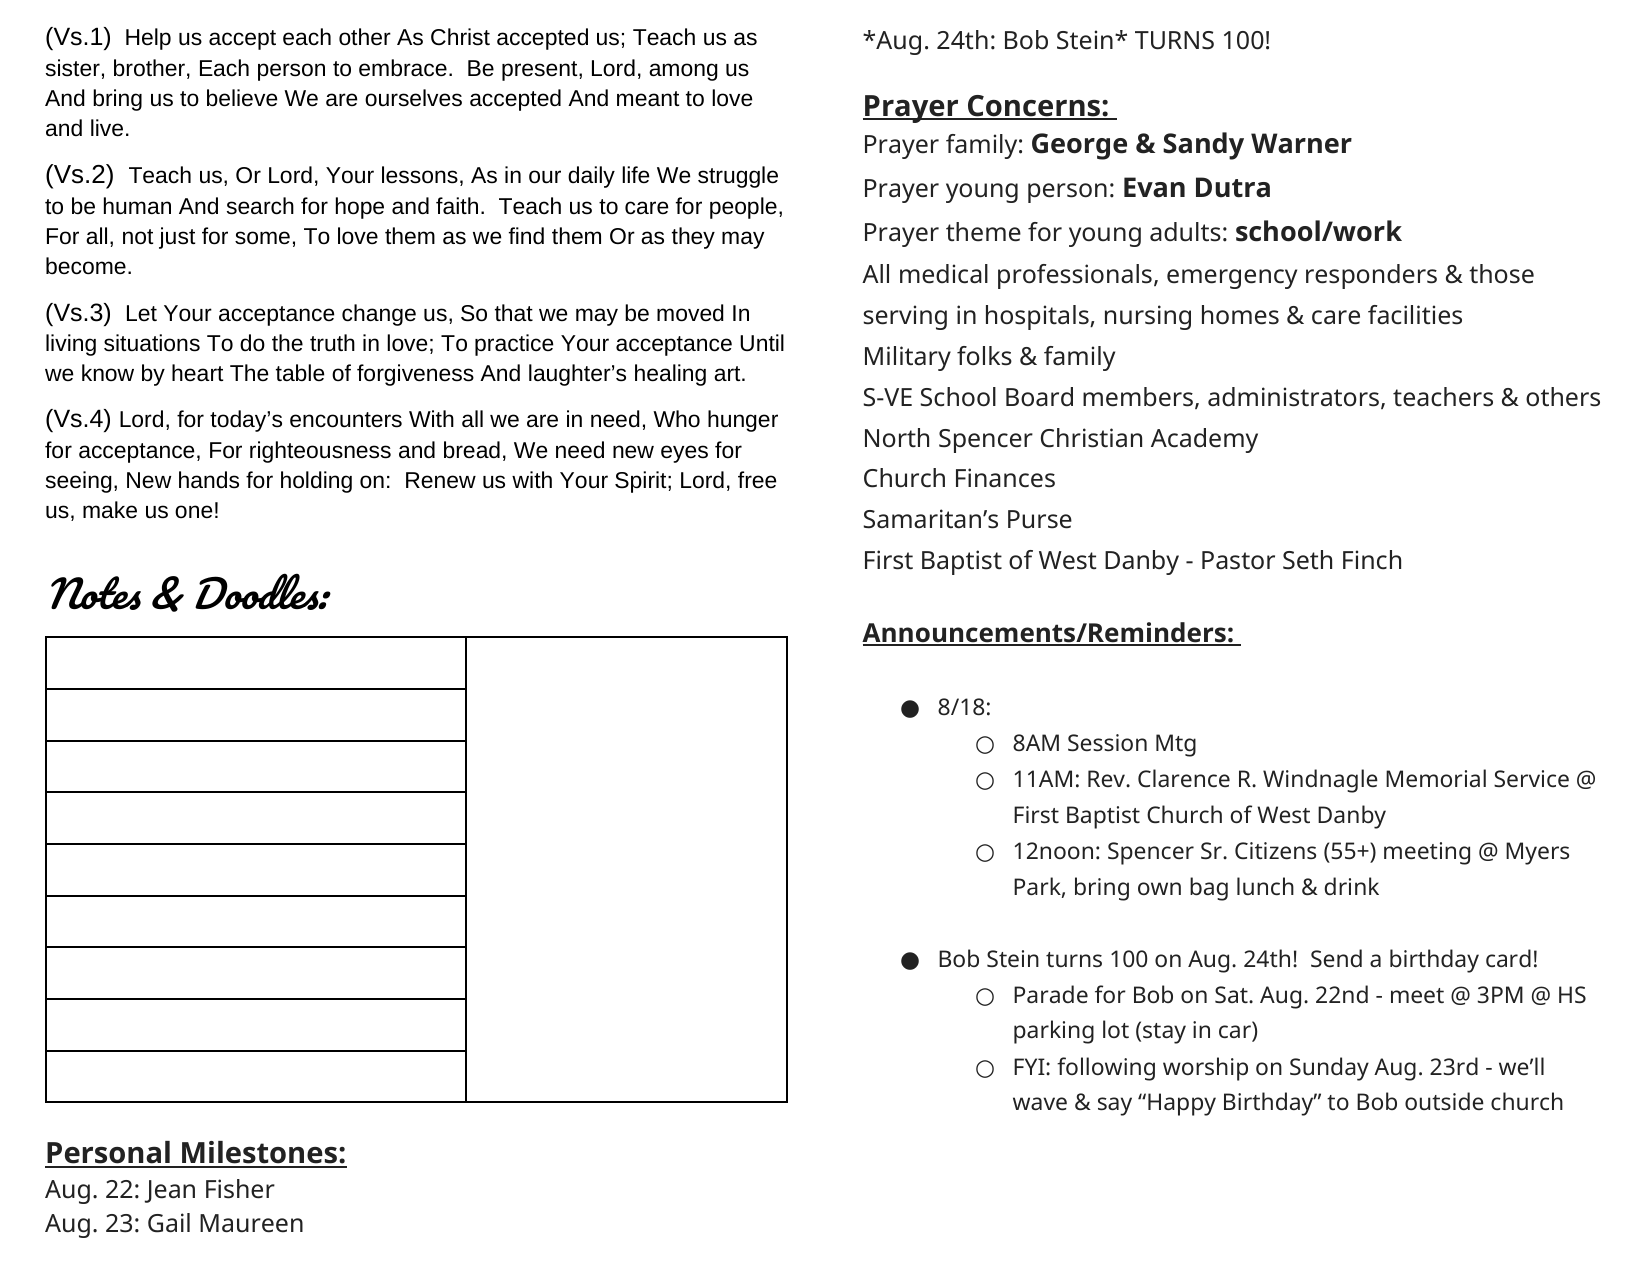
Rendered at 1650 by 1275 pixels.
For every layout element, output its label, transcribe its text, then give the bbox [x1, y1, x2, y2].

list 12noon: Spencer Sr. Citizens (55+) meeting @ Myers Park, bring own bag lunch & drink [975, 835, 1605, 902]
table_cell [47, 793, 465, 843]
text Prayer young person: Evan Dutra [862, 169, 1605, 206]
text Prayer theme for young adults: school/work [862, 213, 1605, 250]
text Church Finances [862, 461, 1605, 495]
list 8AM Session Mtg [975, 727, 1605, 758]
text Personal Milestones: [45, 1132, 787, 1172]
text Announcements/Reminders: [862, 614, 1605, 650]
text Military folks & family [862, 339, 1605, 373]
table_cell [47, 742, 465, 791]
table_cell [47, 690, 465, 739]
text First Baptist of West Danby - Pastor Seth Finch [862, 543, 1605, 577]
text (Vs.4) Lord, for today’s encounters With all we are in need, Who hunger for acceptance, For righteousness and bread, We need new eyes for seeing, New hands for holding on: Renew us with Your Spirit; Lord, free us, make us one! [45, 404, 787, 524]
list 8/18: [900, 691, 1605, 722]
text (Vs.3) Let Your acceptance change us, So that we may be moved In living situations To do the truth in love; To practice Your acceptance Until we know by heart The table of forgiveness And laughter’s healing art. [45, 297, 787, 387]
text Prayer Concerns: [862, 85, 1605, 124]
text Samaritan’s Purse [862, 502, 1605, 536]
text All medical professionals, emergency responders & those serving in hospitals, nursing homes & care facilities [862, 257, 1605, 332]
text Prayer family: George & Sandy Warner [862, 124, 1605, 161]
list FYI: following worship on Sunday Aug. 23rd - we’ll wave & say “Happy Birthday” to Bob outside church [975, 1050, 1605, 1118]
text S-VE School Board members, administrators, teachers & others [862, 379, 1605, 413]
text (Vs.1) Help us accept each other As Christ accepted us; Teach us as sister, brother, Each person to embrace. Be present, Lord, among us And bring us to believe We are ourselves accepted And meant to love and live. [45, 22, 787, 142]
text Notes & Doodles: [45, 561, 787, 626]
table_cell [47, 1052, 465, 1101]
table_header [467, 638, 786, 1101]
table_cell [47, 948, 465, 998]
text Aug. 23: Gail Maureen [45, 1206, 787, 1240]
table_cell [47, 897, 465, 946]
list Bob Stein turns 100 on Aug. 24th! Send a birthday card! [900, 943, 1605, 974]
text *Aug. 24th: Bob Stein* TURNS 100! [862, 22, 1605, 56]
table_cell [47, 1000, 465, 1049]
table_cell [47, 845, 465, 894]
text (Vs.2) Teach us, Or Lord, Your lessons, As in our daily life We struggle to be human And search for hope and faith. Teach us to care for people, For all, not just for some, To love them as we find them Or as they may become. [45, 159, 787, 280]
table_header [47, 638, 465, 688]
list 11AM: Rev. Clarence R. Windnagle Memorial Service @ First Baptist Church of West Danby [975, 763, 1605, 830]
text Aug. 22: Jean Fisher [45, 1172, 787, 1206]
list Parade for Bob on Sat. Aug. 22nd - meet @ 3PM @ HS parking lot (stay in car) [975, 978, 1605, 1046]
text North Spencer Christian Academy [862, 420, 1605, 454]
